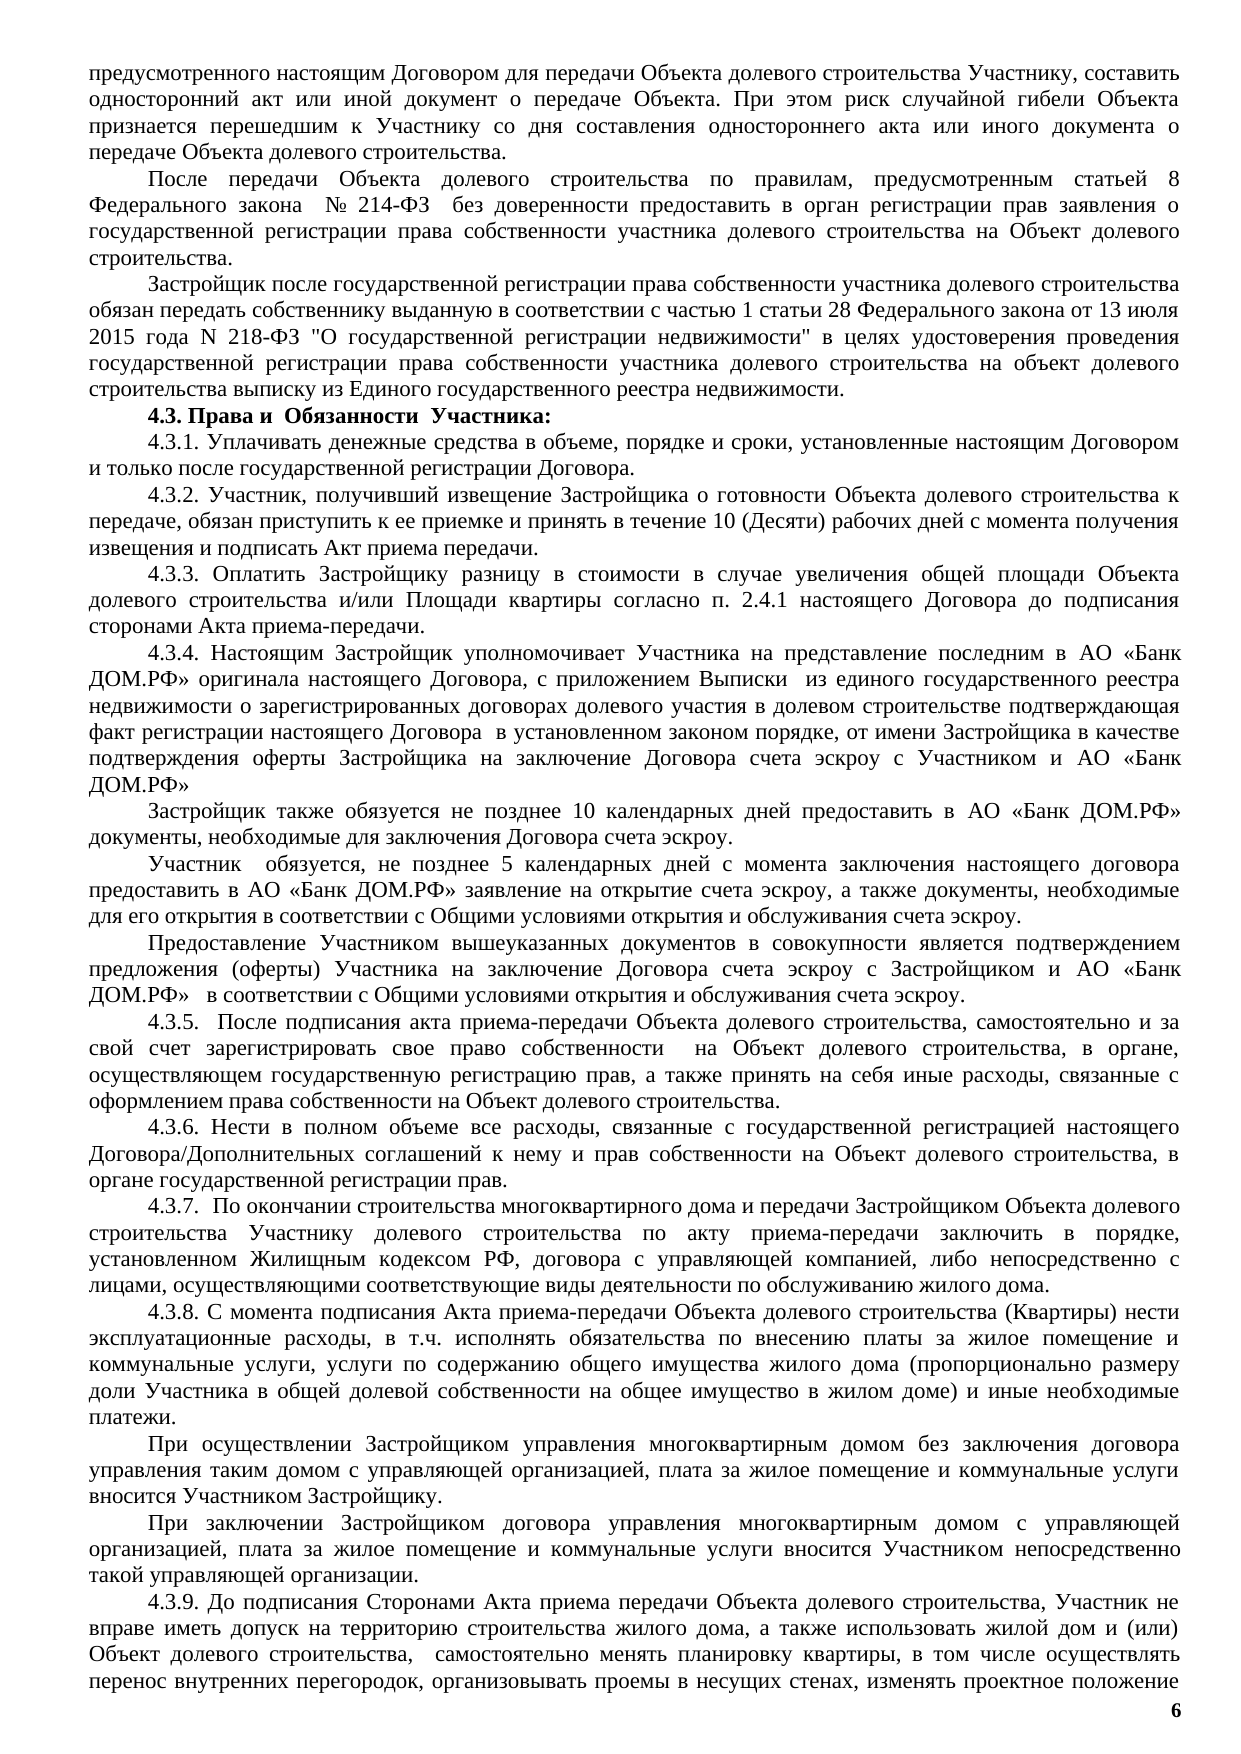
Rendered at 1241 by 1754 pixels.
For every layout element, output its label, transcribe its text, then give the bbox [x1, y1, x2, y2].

text 4.3.3. Оплатить Застройщику разницу в стоимости в случае увеличения общей площади Объекта долевого строительства и/или Площади квартиры согласно п. 2.4.1 настоящего Договора до подписания сторонами Акта приема-передачи. [89, 560, 1181, 639]
text Участник обязуется, не позднее 5 календарных дней с момента заключения настоящего договора предоставить в АО «Банк ДОМ.РФ» заявление на открытие счета эскроу, а также документы, необходимые для его открытия в соответствии с Общими условиями открытия и обслуживания счета эскроу. [89, 850, 1181, 929]
text 4.3. Права и Обязанности Участника: [89, 402, 1181, 428]
text 4.3.5. После подписания акта приема-передачи Объекта долевого строительства, самостоятельно и за свой счет зарегистрировать свое право собственности на Объект долевого строительства, в органе, осуществляющем государственную регистрацию прав, а также принять на себя иные расходы, связанные с оформлением права собственности на Объект долевого строительства. [89, 1008, 1181, 1113]
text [89, 1588, 1181, 1693]
text 4.3.2. Участник, получивший извещение Застройщика о готовности Объекта долевого строительства к передаче, обязан приступить к ее приемке и принять в течение 10 (Десяти) рабочих дней с момента получения извещения и подписать Акт приема передачи. [89, 481, 1181, 560]
text 4.3.1. Уплачивать денежные средства в объеме, порядке и сроки, установленные настоящим Договором и только после государственной регистрации Договора. [89, 428, 1181, 481]
text Застройщик после государственной регистрации права собственности участника долевого строительства обязан передать собственнику выданную в соответствии с частью 1 статьи 28 Федерального закона от 13 июля 2015 года N 218-ФЗ "О государственной регистрации недвижимости" в целях удостоверения проведения государственной регистрации права собственности участника долевого строительства на объект долевого строительства выписку из Единого государственного реестра недвижимости. [89, 270, 1181, 402]
text Застройщик также обязуется не позднее 10 календарных дней предоставить в АО «Банк ДОМ.РФ» документы, необходимые для заключения Договора счета эскроу. [89, 797, 1181, 850]
text При осуществлении Застройщиком управления многоквартирным домом без заключения договора управления таким домом с управляющей организацией, плата за жилое помещение и коммунальные услуги вносится Участником Застройщику. [89, 1429, 1181, 1509]
text 4.3.4. Настоящим Застройщик уполномочивает Участника на представление последним в АО «Банк ДОМ.РФ» оригинала настоящего Договора, с приложением Выписки из единого государственного реестра недвижимости о зарегистрированных договорах долевого участия в долевом строительстве подтверждающая факт регистрации настоящего Договора в установленном законом порядке, от имени Застройщика в качестве подтверждения оферты Застройщика на заключение Договора счета эскроу с Участником и АО «Банк ДОМ.РФ» [89, 639, 1181, 797]
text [89, 59, 1181, 164]
text 4.3.7. По окончании строительства многоквартирного дома и передачи Застройщиком Объекта долевого строительства Участнику долевого строительства по акту приема-передачи заключить в порядке, установленном Жилищным кодексом РФ, договора с управляющей компанией, либо непосредственно с лицами, осуществляющими соответствующие виды деятельности по обслуживанию жилого дома. [89, 1192, 1181, 1298]
text 4.3.6. Нести в полном объеме все расходы, связанные с государственной регистрацией настоящего Договора/Дополнительных соглашений к нему и прав собственности на Объект долевого строительства, в органе государственной регистрации прав. [89, 1113, 1181, 1192]
text Предоставление Участником вышеуказанных документов в совокупности является подтверждением предложения (оферты) Участника на заключение Договора счета эскроу с Застройщиком и АО «Банк ДОМ.РФ» в соответствии с Общими условиями открытия и обслуживания счета эскроу. [89, 929, 1181, 1008]
text 4.3.8. С момента подписания Акта приема-передачи Объекта долевого строительства (Квартиры) нести эксплуатационные расходы, в т.ч. исполнять обязательства по внесению платы за жилое помещение и коммунальные услуги, услуги по содержанию общего имущества жилого дома (пропорционально размеру доли Участника в общей долевой собственности на общее имущество в жилом доме) и иные необходимые платежи. [89, 1298, 1181, 1429]
text При заключении Застройщиком договора управления многоквартирным домом с управляющей организацией, плата за жилое помещение и коммунальные услуги вносится Участником непосредственно такой управляющей организации. [89, 1509, 1181, 1588]
text После передачи Объекта долевого строительства по правилам, предусмотренным статьей 8 Федерального закона № 214-ФЗ без доверенности предоставить в орган регистрации прав заявления о государственной регистрации права собственности участника долевого строительства на Объект долевого строительства. [89, 164, 1181, 270]
